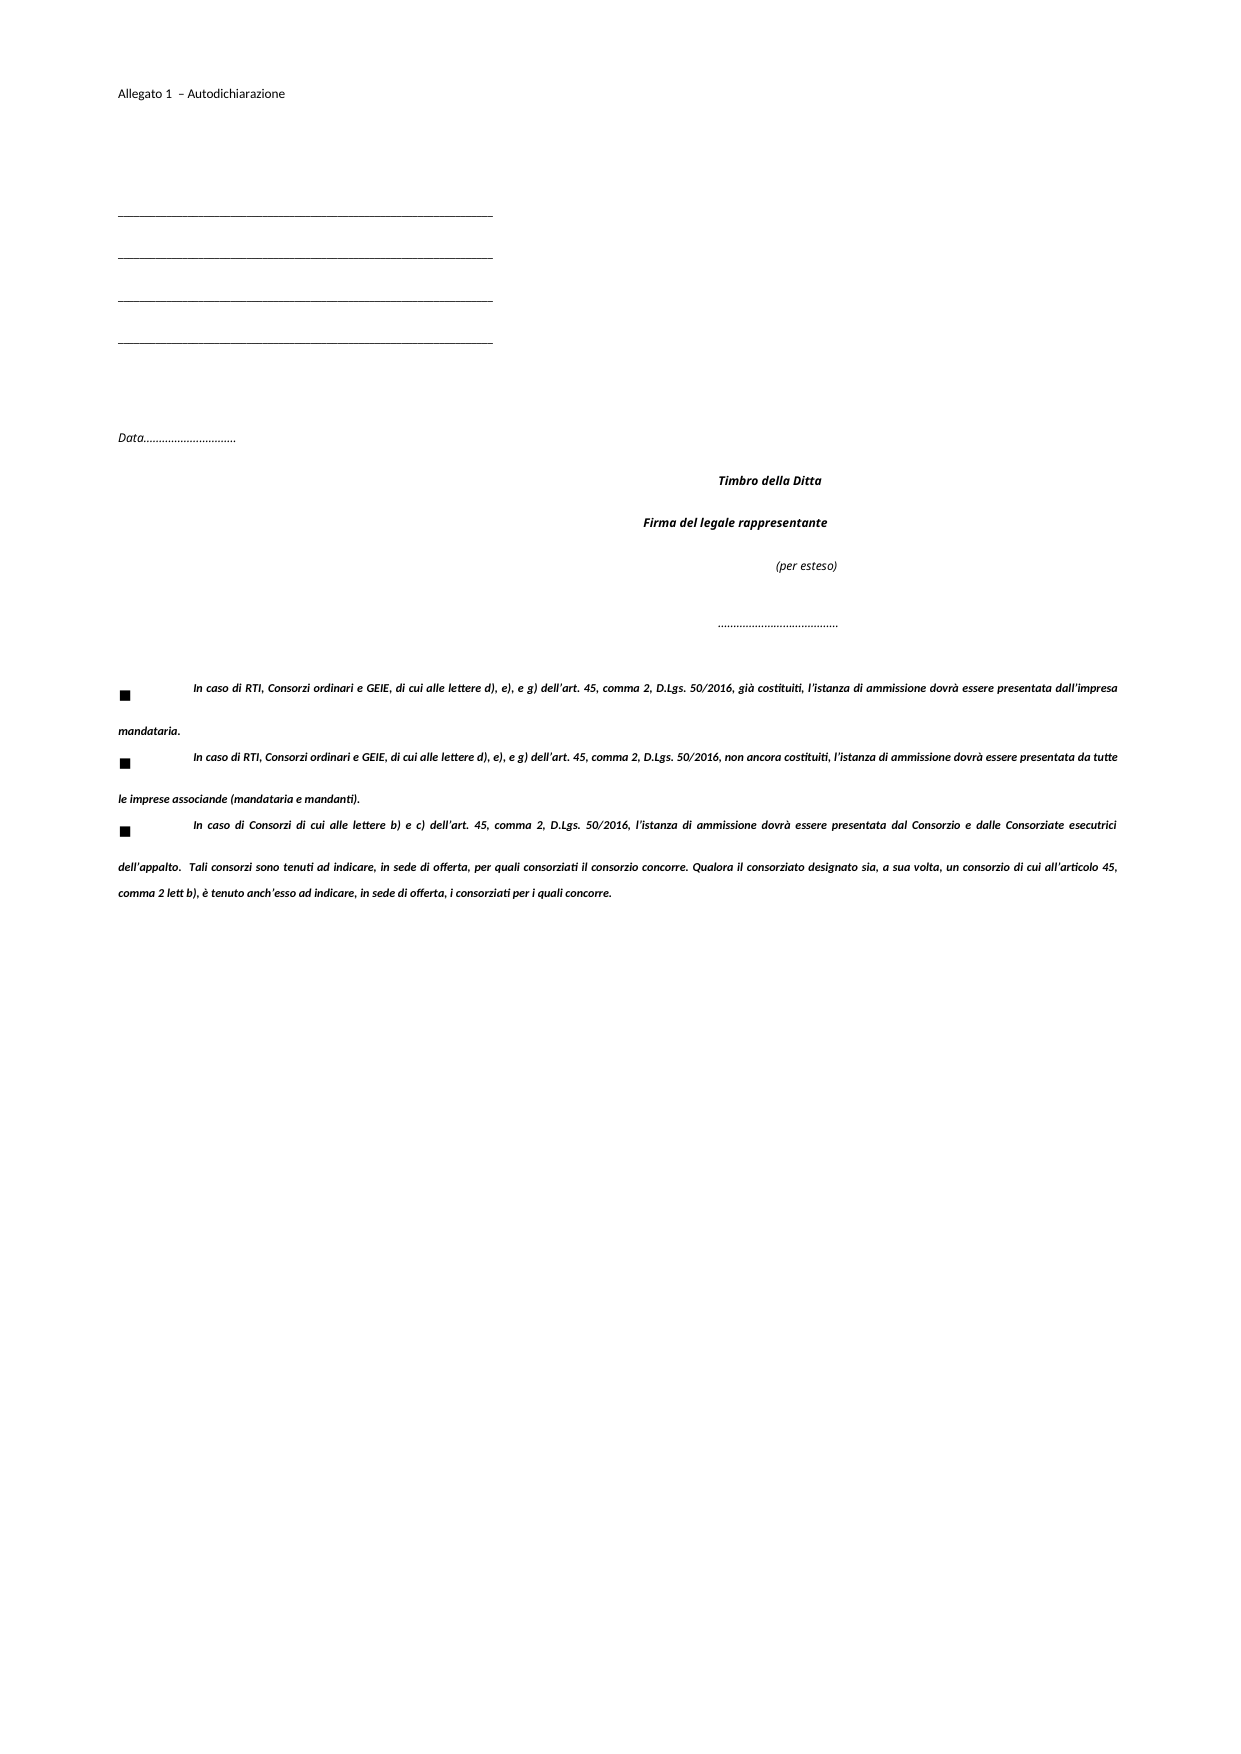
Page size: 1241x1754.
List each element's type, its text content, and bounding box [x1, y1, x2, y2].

list In caso di Consorzi di cui alle lettere b) e c) dell’art. 45, comma 2, D.Lgs. 50/2016, l’istanza di ammissione dovrà essere presentata dal Consorzio e dalle Consorziate esecutrici dell’appalto. Tali consorzi sono tenuti ad indicare, in sede di offerta, per quali consorziati il consorzio concorre. Qualora il consorziato designato sia, a sua volta, un consorzio di cui all’articolo 45, comma 2 lett b), è tenuto anch’esso ad indicare, in sede di offerta, i consorziati per i quali concorre. [118, 807, 1122, 900]
text ______________________________________________________________________ [118, 318, 1122, 346]
text ______________________________________________________________________ [118, 190, 1122, 219]
text Firma del legale rappresentante [568, 503, 1122, 532]
list In caso di RTI, Consorzi ordinari e GEIE, di cui alle lettere d), e), e g) dell’art. 45, comma 2, D.Lgs. 50/2016, già costituiti, l’istanza di ammissione dovrà essere presentata dall’impresa mandataria. [118, 671, 1122, 739]
text Timbro della Ditta [643, 461, 1122, 489]
text ______________________________________________________________________ [118, 233, 1122, 261]
list In caso di RTI, Consorzi ordinari e GEIE, di cui alle lettere d), e), e g) dell’art. 45, comma 2, D.Lgs. 50/2016, non ancora costituiti, l’istanza di ammissione dovrà essere presentata da tutte le imprese associande (mandataria e mandanti). [118, 739, 1122, 807]
text ______________________________________________________________________ [118, 275, 1122, 304]
text ………………………………… [643, 602, 1122, 631]
text (per esteso) [418, 546, 1122, 574]
text Data………………………… [118, 418, 1122, 446]
